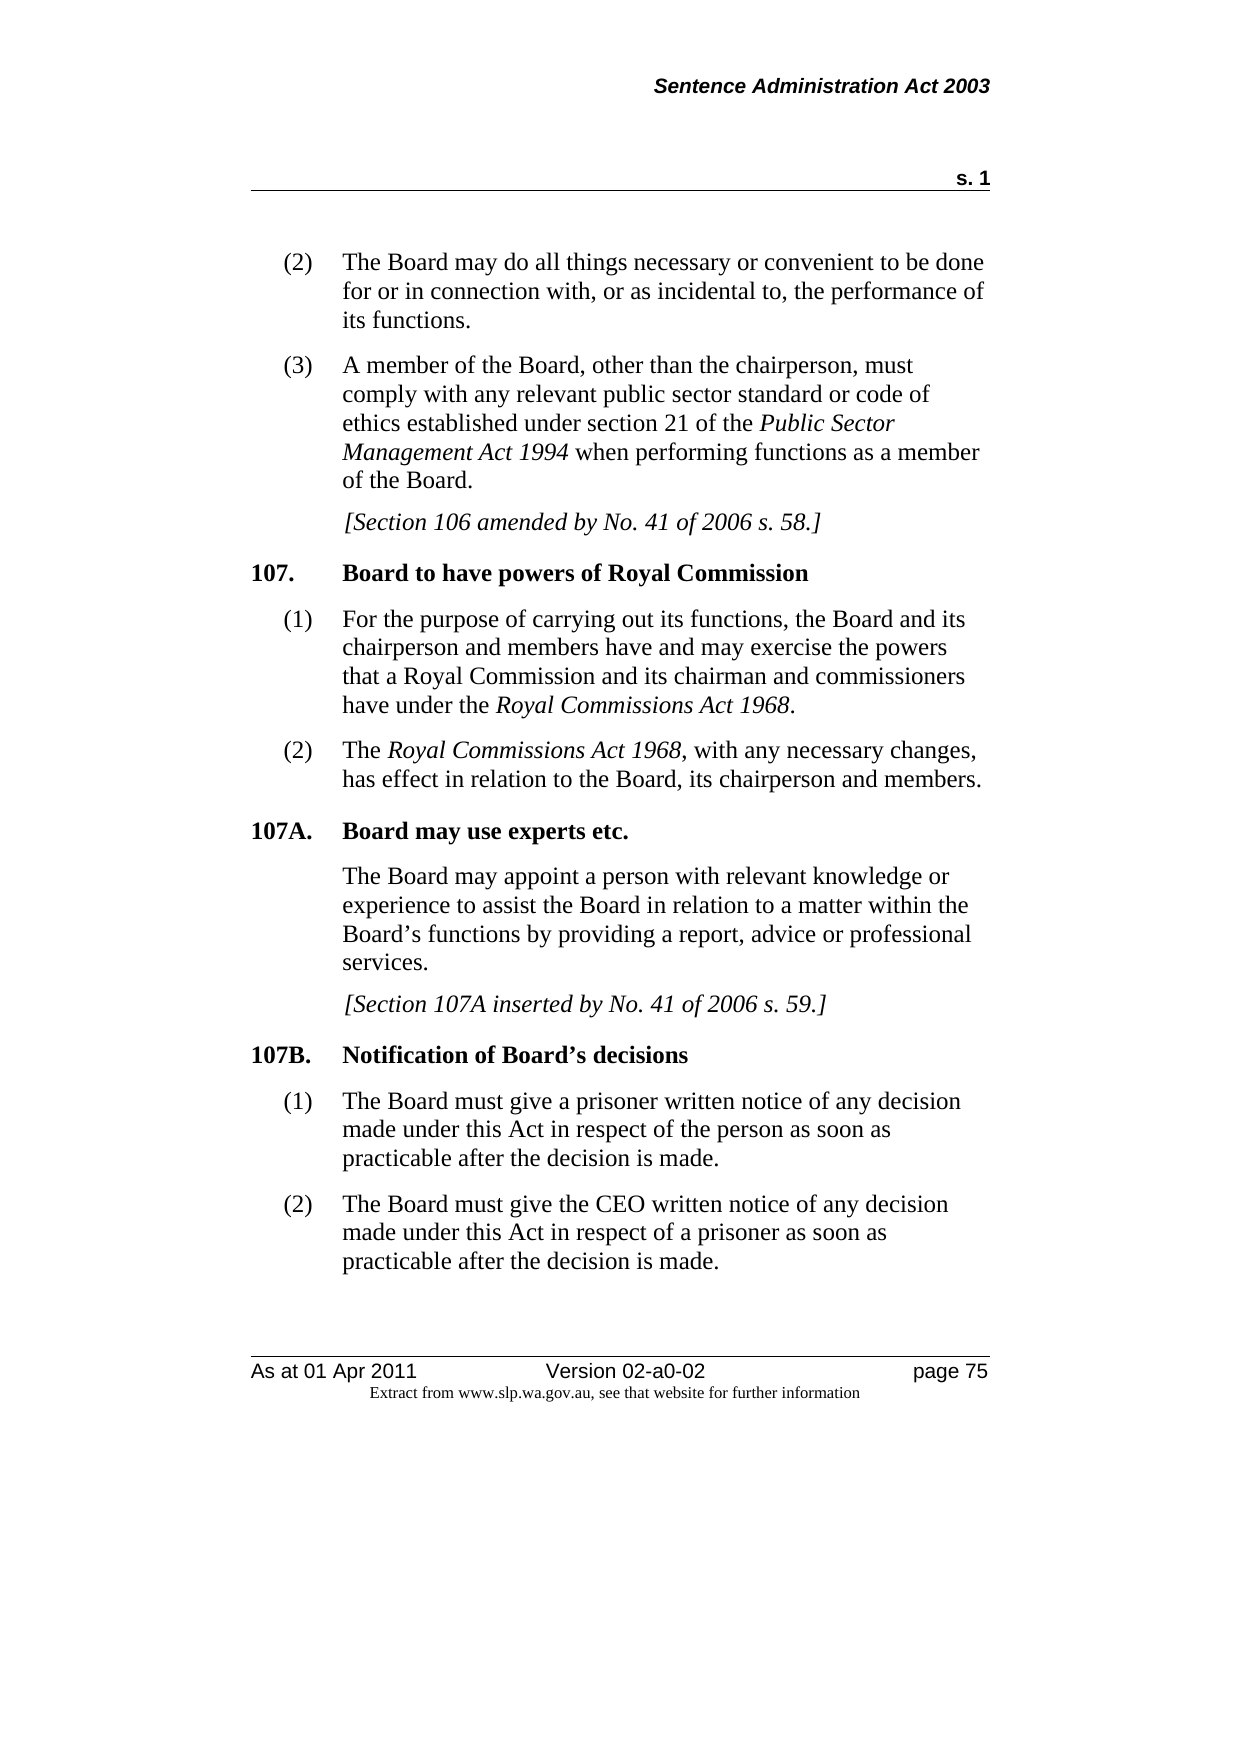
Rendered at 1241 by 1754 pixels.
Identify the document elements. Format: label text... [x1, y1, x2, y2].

text (2) The Royal Commissions Act 1968, with any necessary changes, has effect in relation to the Board, its chairperson and members. [251, 735, 990, 793]
subtitle 107B. Notification of Board’s decisions [251, 1040, 990, 1069]
text The Board may appoint a person with relevant knowledge or experience to assist the Board in relation to a matter within the Board’s functions by providing a report, advice or professional services. [251, 861, 990, 976]
text [Section 106 amended by No. 41 of 2006 s. 58.] [251, 507, 990, 535]
subtitle 107. Board to have powers of Royal Commission [251, 558, 990, 587]
text (2) The Board may do all things necessary or convenient to be done for or in connection with, or as incidental to, the performance of its functions. [251, 247, 990, 334]
text (1) The Board must give a prisoner written notice of any decision made under this Act in respect of the person as soon as practicable after the decision is made. [251, 1086, 990, 1172]
text (3) A member of the Board, other than the chairperson, must comply with any relevant public sector standard or code of ethics established under section 21 of the Public Sector Management Act 1994 when performing functions as a member of the Board. [251, 350, 990, 494]
text (2) The Board must give the CEO written notice of any decision made under this Act in respect of a prisoner as soon as practicable after the decision is made. [251, 1189, 990, 1275]
subtitle 107A. Board may use experts etc. [251, 816, 990, 844]
text (1) For the purpose of carrying out its functions, the Board and its chairperson and members have and may exercise the powers that a Royal Commission and its chairman and commissioners have under the Royal Commissions Act 1968. [251, 604, 990, 719]
text [Section 107A inserted by No. 41 of 2006 s. 59.] [251, 989, 990, 1017]
